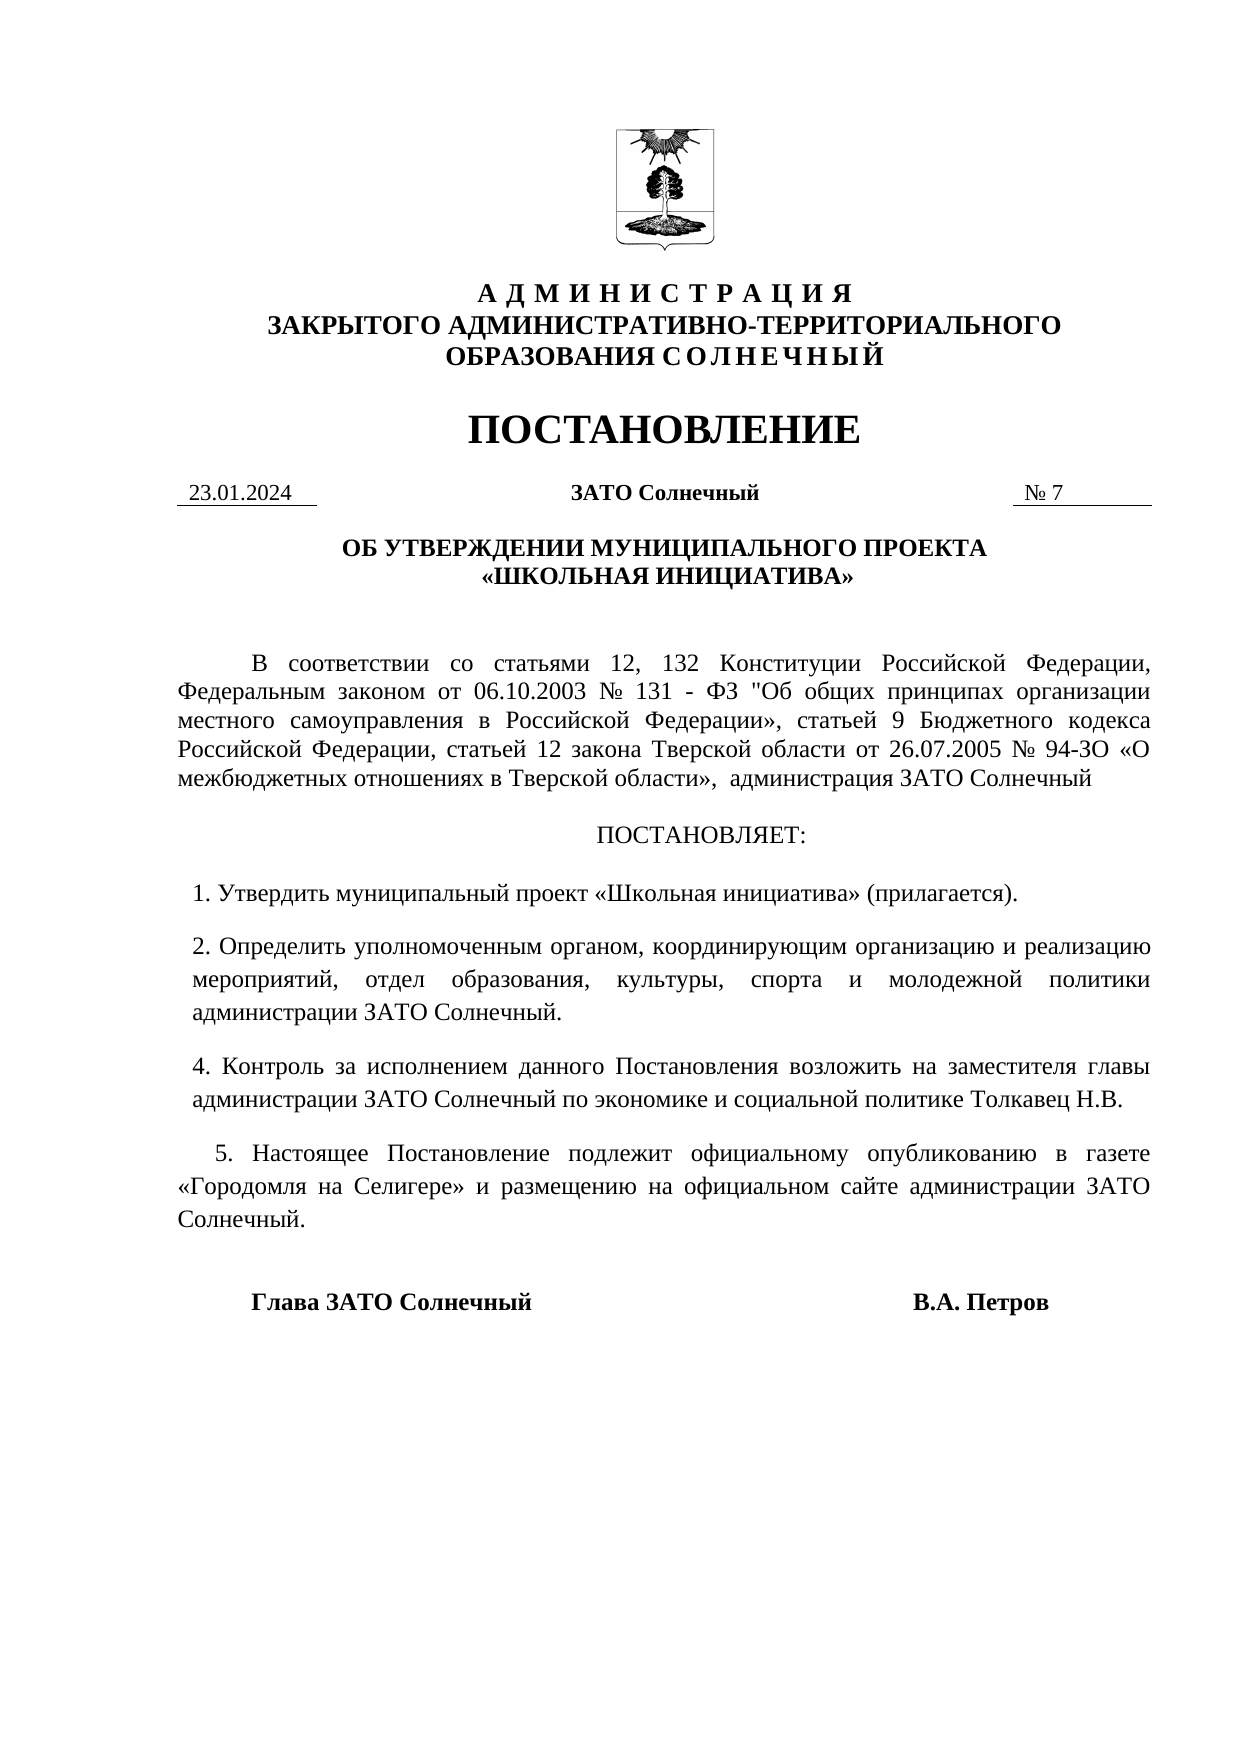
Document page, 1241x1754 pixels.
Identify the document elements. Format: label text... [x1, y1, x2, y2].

text ЗАКРЫТОГО АДМИНИСТРАТИВНО-ТЕРРИТОРИАЛЬНОГО ОБРАЗОВАНИЯ СОЛНЕЧНЫЙ [177, 309, 1152, 371]
picture [613, 126, 716, 252]
text 2. Определить уполномоченным органом, координирующим организацию и реализацию мероприятий, отдел образования, культуры, спорта и молодежной политики администрации ЗАТО Солнечный. [192, 931, 1152, 1026]
text 1. Утвердить муниципальный проект «Школьная инициатива» (прилагается). [192, 878, 1152, 906]
text Глава ЗАТО Солнечный В.А. Петров [177, 1287, 1152, 1316]
text «ШКОЛЬНАЯ ИНИЦИАТИВА» [177, 561, 1152, 590]
text 4. Контроль за исполнением данного Постановления возложить на заместителя главы администрации ЗАТО Солнечный по экономике и социальной политике Толкавец Н.В. [192, 1051, 1152, 1113]
text В соответствии со статьями 12, 132 Конституции Российской Федерации, Федеральным законом от 06.10.2003 № 131 - ФЗ "Об общих принципах организации местного самоуправления в Российской Федерации», статьей 9 Бюджетного кодекса Российской Федерации, статьей 12 закона Тверской области от 26.07.2005 № 94-ЗО «О межбюджетных отношениях в Тверской области», администрация ЗАТО Солнечный [177, 648, 1152, 791]
text АДМИНИСТРАЦИЯ [177, 278, 1152, 309]
table_header ЗАТО Солнечный [317, 453, 1013, 505]
table_header 23.01.2024 [177, 453, 317, 505]
table_header № 7 [1013, 453, 1152, 505]
text 5. Настоящее Постановление подлежит официальному опубликованию в газете «Городомля на Селигере» и размещению на официальном сайте администрации ЗАТО Солнечный. [177, 1138, 1152, 1233]
subtitle ПОСТАНОВЛЕНИЕ [177, 404, 1152, 452]
text ПОСТАНОВЛЯЕТ: [177, 820, 1152, 849]
text ОБ УТВЕРЖДЕНИИ МУНИЦИПАЛЬНОГО ПРОЕКТА [177, 533, 1152, 561]
